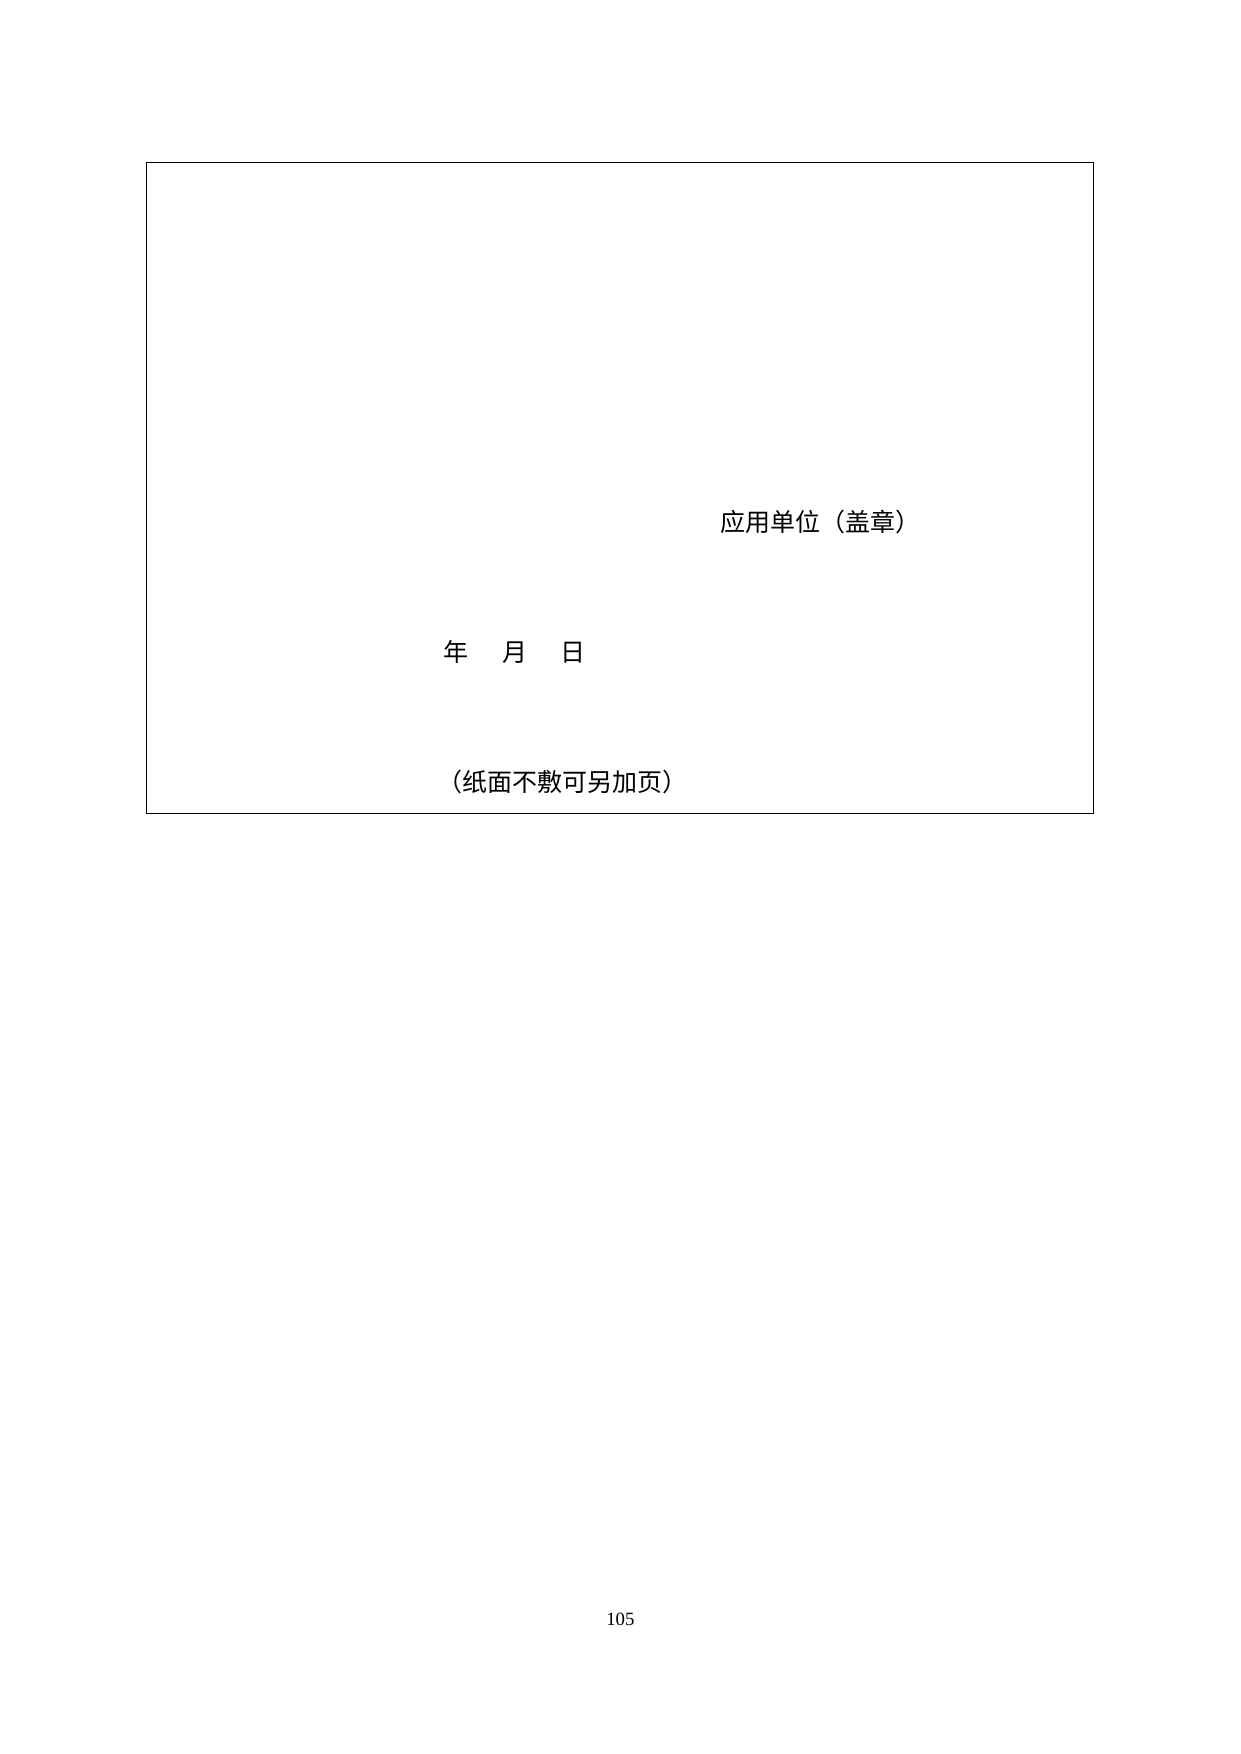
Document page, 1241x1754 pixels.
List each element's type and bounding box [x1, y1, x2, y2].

table_cell [147, 163, 1093, 813]
